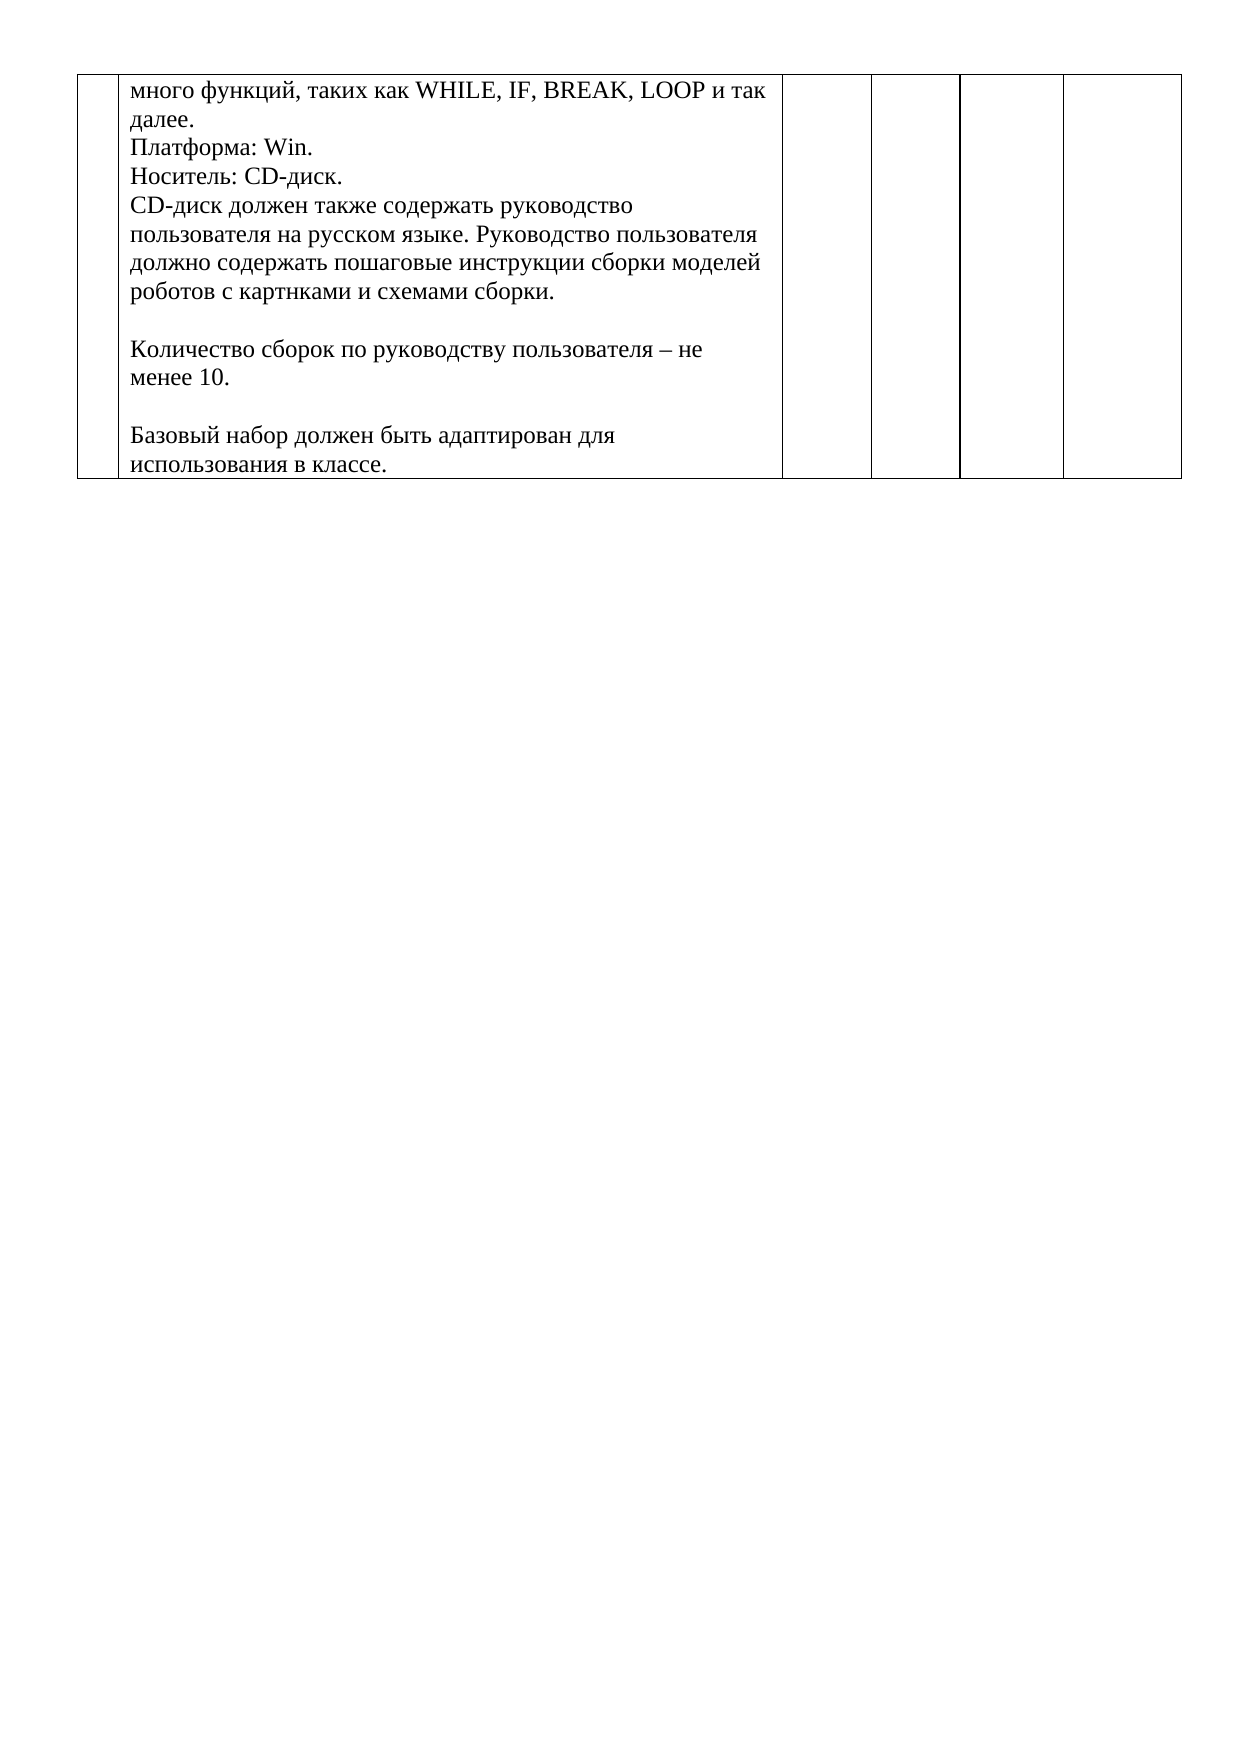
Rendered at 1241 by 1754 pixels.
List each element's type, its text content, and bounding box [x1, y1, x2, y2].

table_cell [119, 75, 782, 477]
table_cell [783, 75, 871, 477]
table_cell [1064, 75, 1181, 477]
table_cell [872, 75, 959, 477]
table_cell [961, 75, 1063, 477]
table_cell 1. [78, 75, 118, 477]
